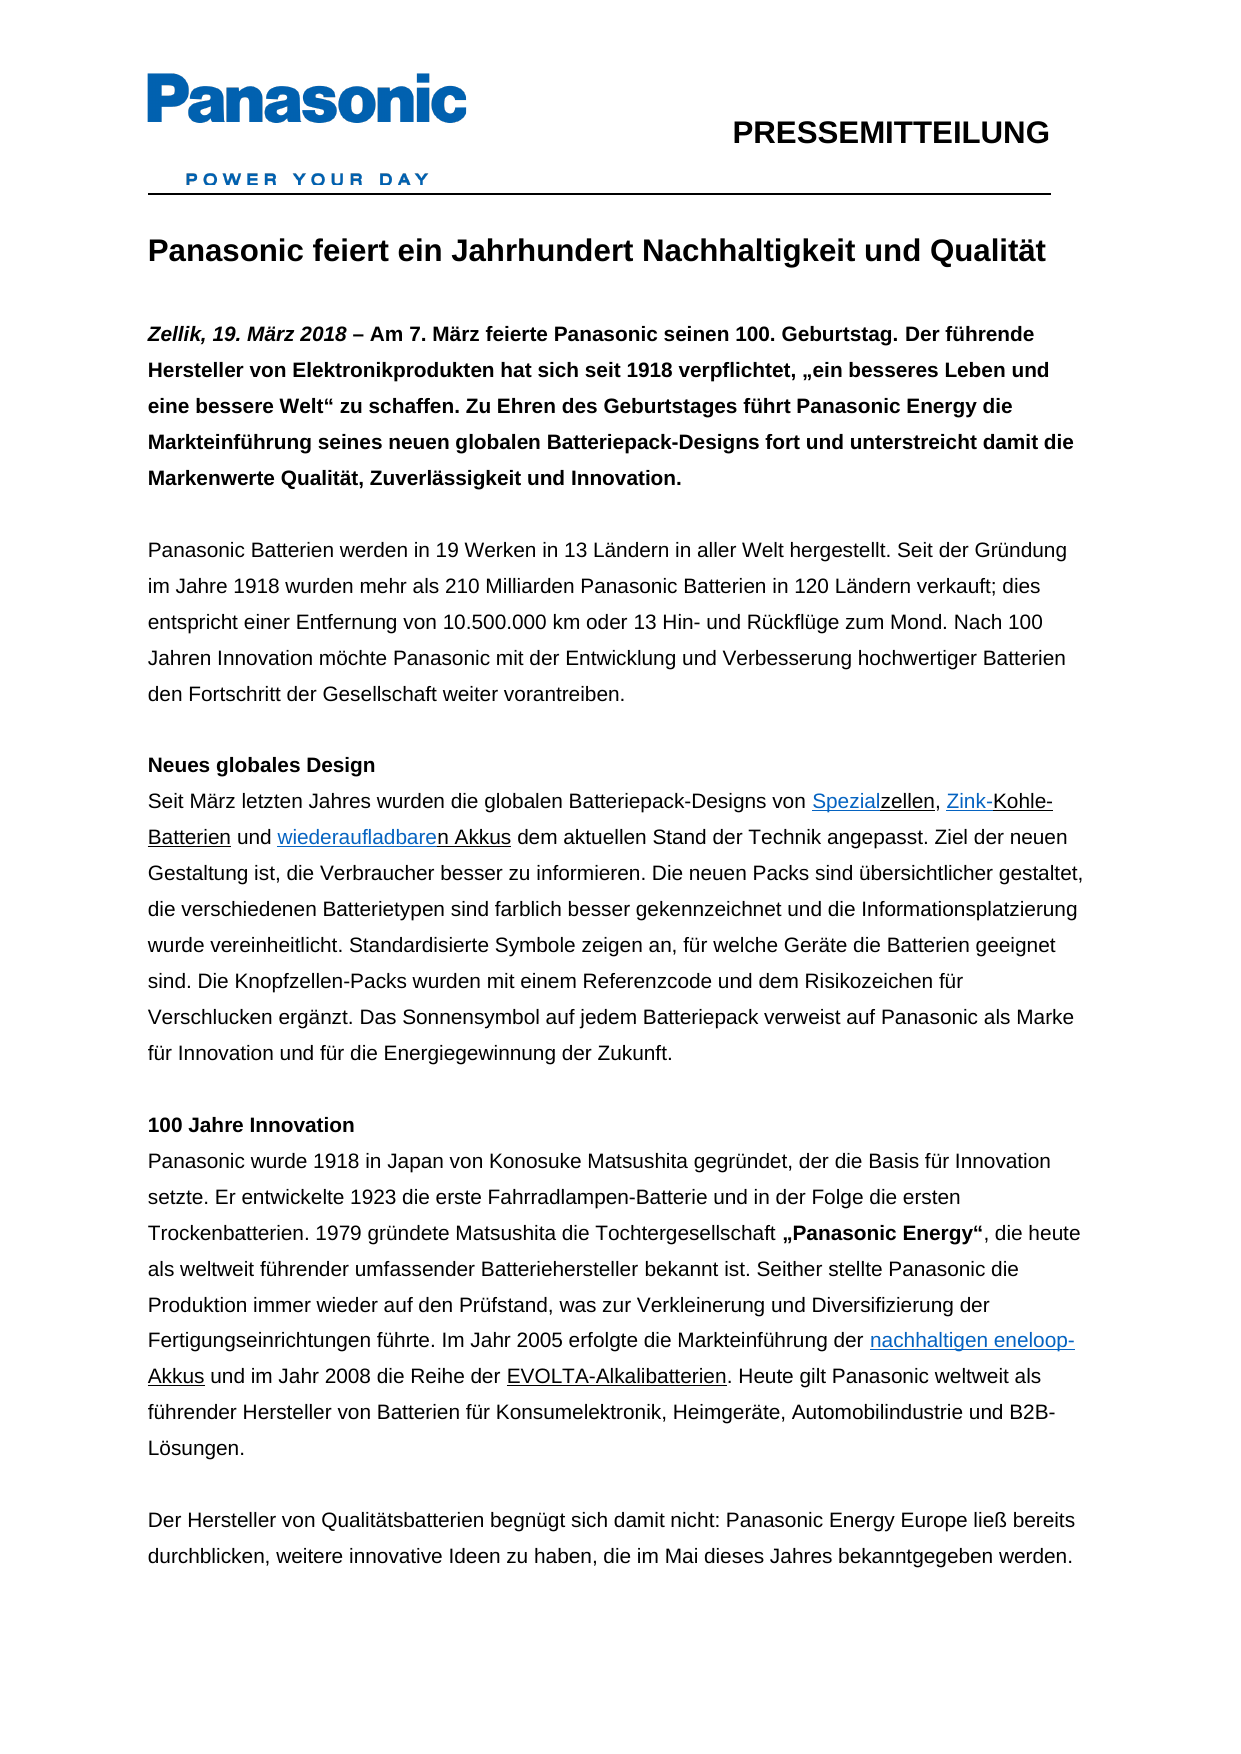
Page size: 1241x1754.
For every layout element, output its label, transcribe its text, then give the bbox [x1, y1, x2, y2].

text Panasonic wurde 1918 in Japan von Konosuke Matsushita gegründet, der die Basis für Innovation setzte. Er entwickelte 1923 die erste Fahrradlampen-Batterie und in der Folge die ersten Trockenbatterien. 1979 gründete Matsushita die Tochtergesellschaft „Panasonic Energy“, die heute als weltweit führender umfassender Batteriehersteller bekannt ist. Seither stellte Panasonic die Produktion immer wieder auf den Prüfstand, was zur Verkleinerung und Diversifizierung der Fertigungseinrichtungen führte. Im Jahr 2005 erfolgte die Markteinführung der nachhaltigen eneloop-Akkus und im Jahr 2008 die Reihe der EVOLTA-Alkalibatterien. Heute gilt Panasonic weltweit als führender Hersteller von Batterien für Konsumelektronik, Heimgeräte, Automobilindustrie und B2B-Lösungen. [148, 1149, 1093, 1460]
text Panasonic feiert ein Jahrhundert Nachhaltigkeit und Qualität [148, 232, 1093, 268]
text Zellik, 19. März 2018 – Am 7. März feierte Panasonic seinen 100. Geburtstag. Der führende Hersteller von Elektronikprodukten hat sich seit 1918 verpflichtet, „ein besseres Leben und eine bessere Welt“ zu schaffen. Zu Ehren des Geburtstages führt Panasonic Energy die Markteinführung seines neuen globalen Batteriepack-Designs fort und unterstreicht damit die Markenwerte Qualität, Zuverlässigkeit und Innovation. [148, 322, 1093, 490]
text 100 Jahre Innovation [148, 1113, 1093, 1137]
text Der Hersteller von Qualitätsbatterien begnügt sich damit nicht: Panasonic Energy Europe ließ bereits durchblicken, weitere innovative Ideen zu haben, die im Mai dieses Jahres bekanntgegeben werden. [148, 1508, 1093, 1568]
text Neues globales Design [148, 753, 1093, 777]
text Seit März letzten Jahres wurden die globalen Batteriepack-Designs von Spezialzellen, Zink-Kohle-Batterien und wiederaufladbaren Akkus dem aktuellen Stand der Technik angepasst. Ziel der neuen Gestaltung ist, die Verbraucher besser zu informieren. Die neuen Packs sind übersichtlicher gestaltet, die verschiedenen Batterietypen sind farblich besser gekennzeichnet und die Informationsplatzierung wurde vereinheitlicht. Standardisierte Symbole zeigen an, für welche Geräte die Batterien geeignet sind. Die Knopfzellen-Packs wurden mit einem Referenzcode und dem Risikozeichen für Verschlucken ergänzt. Das Sonnensymbol auf jedem Batteriepack verweist auf Panasonic als Marke für Innovation und für die Energiegewinnung der Zukunft. [148, 789, 1093, 1065]
text Panasonic Batterien werden in 19 Werken in 13 Ländern in aller Welt hergestellt. Seit der Gründung im Jahre 1918 wurden mehr als 210 Milliarden Panasonic Batterien in 120 Ländern verkauft; dies entspricht einer Entfernung von 10.500.000 km oder 13 Hin- und Rückflüge zum Mond. Nach 100 Jahren Innovation möchte Panasonic mit der Entwicklung und Verbesserung hochwertiger Batterien den Fortschritt der Gesellschaft weiter vorantreiben. [148, 538, 1093, 705]
